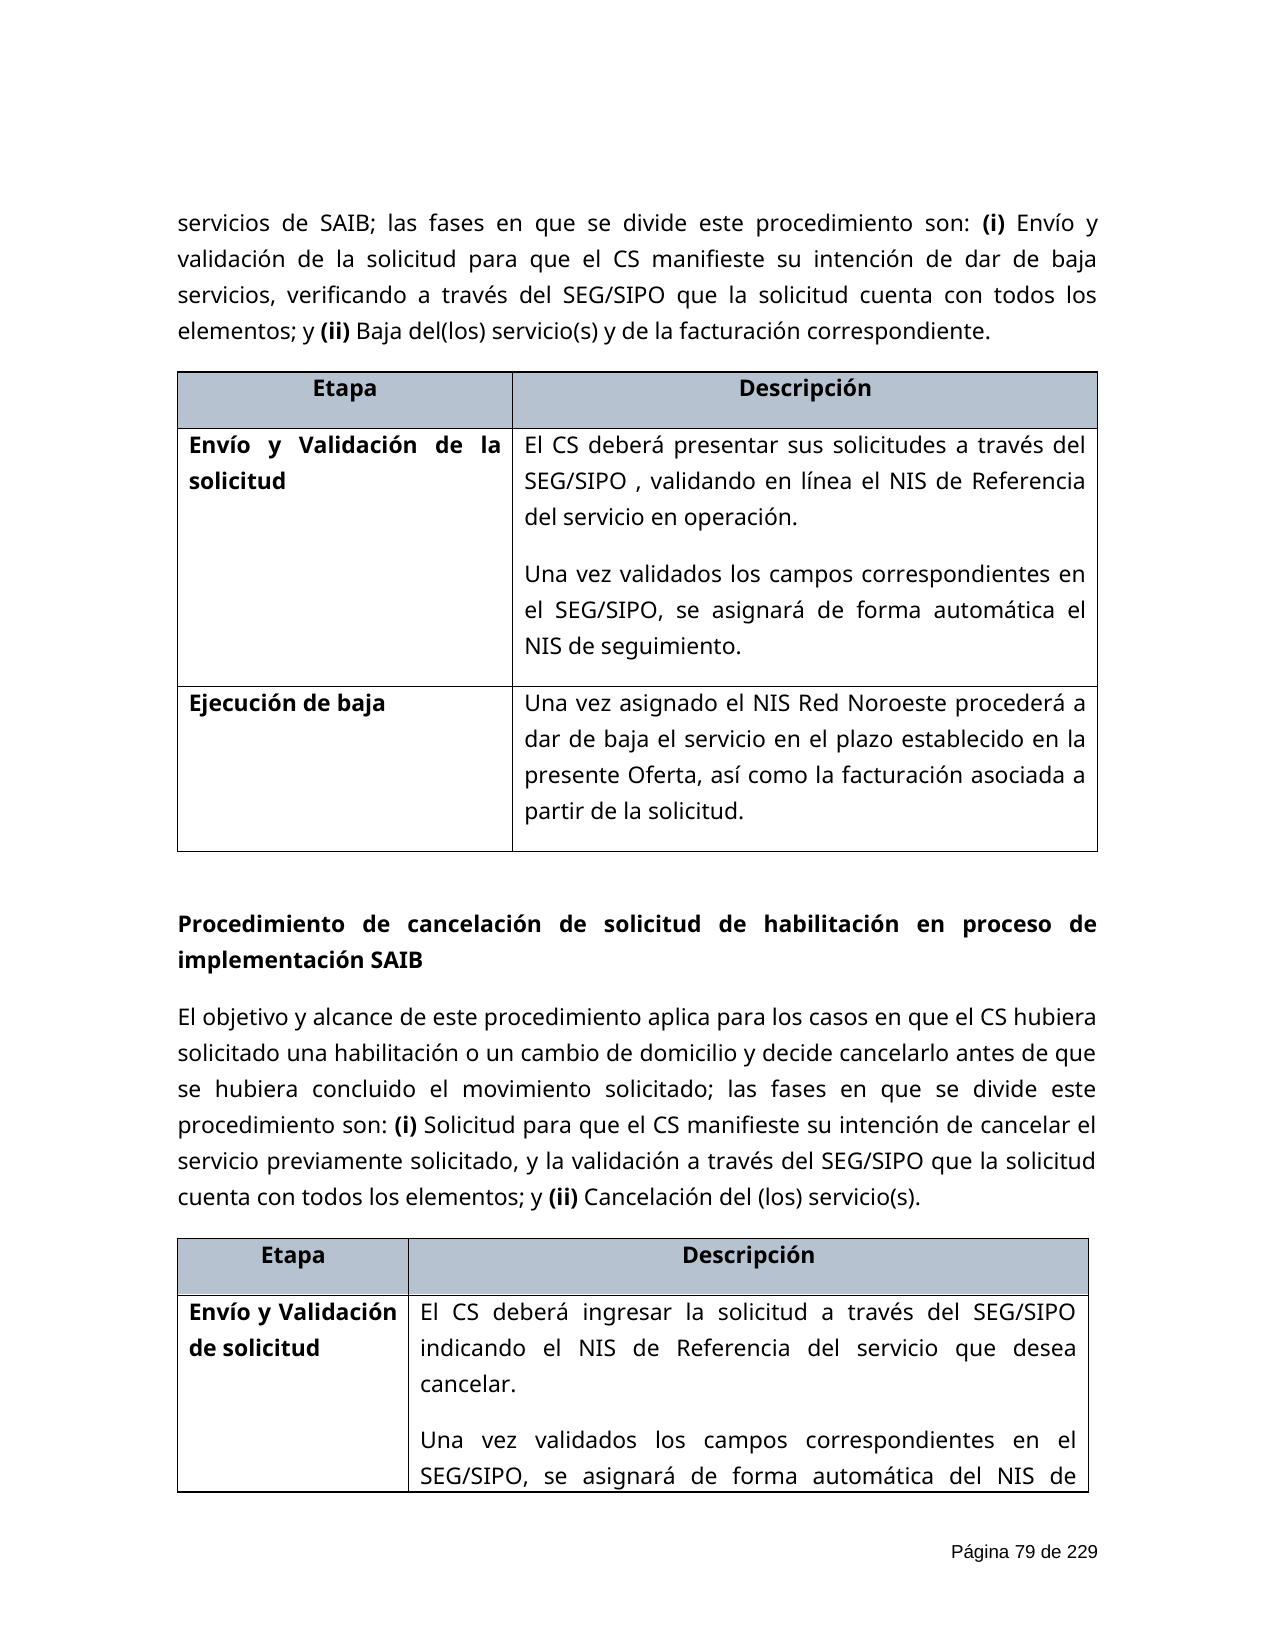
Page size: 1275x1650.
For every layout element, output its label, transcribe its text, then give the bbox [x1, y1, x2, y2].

table_cell Envío y Validación de la solicitud [178, 429, 512, 686]
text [177, 207, 1098, 346]
table_cell Envío y Validación de solicitud [178, 1296, 408, 1491]
table_header Etapa [178, 373, 512, 428]
text Procedimiento de cancelación de solicitud de habilitación en proceso de implementación SAIB [177, 908, 1098, 976]
table_cell El CS deberá presentar sus solicitudes a través del SEG/SIPO , validando en línea el NIS de Referencia del servicio en operación. Una vez validados los campos correspondientes en el SEG/SIPO, se asignará de forma automática el NIS de seguimiento. [513, 429, 1097, 686]
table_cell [409, 1296, 1088, 1491]
table_header Descripción [513, 373, 1097, 428]
text El objetivo y alcance de este procedimiento aplica para los casos en que el CS hubiera solicitado una habilitación o un cambio de domicilio y decide cancelarlo antes de que se hubiera concluido el movimiento solicitado; las fases en que se divide este procedimiento son: (i) Solicitud para que el CS manifieste su intención de cancelar el servicio previamente solicitado, y la validación a través del SEG/SIPO que la solicitud cuenta con todos los elementos; y (ii) Cancelación del (los) servicio(s). [177, 1001, 1098, 1212]
table_header Descripción [409, 1239, 1088, 1294]
table_cell Ejecución de baja [178, 687, 512, 851]
table_cell Una vez asignado el NIS Red Noroeste procederá a dar de baja el servicio en el plazo establecido en la presente Oferta, así como la facturación asociada a partir de la solicitud. [513, 687, 1097, 851]
table_header Etapa [178, 1239, 408, 1294]
